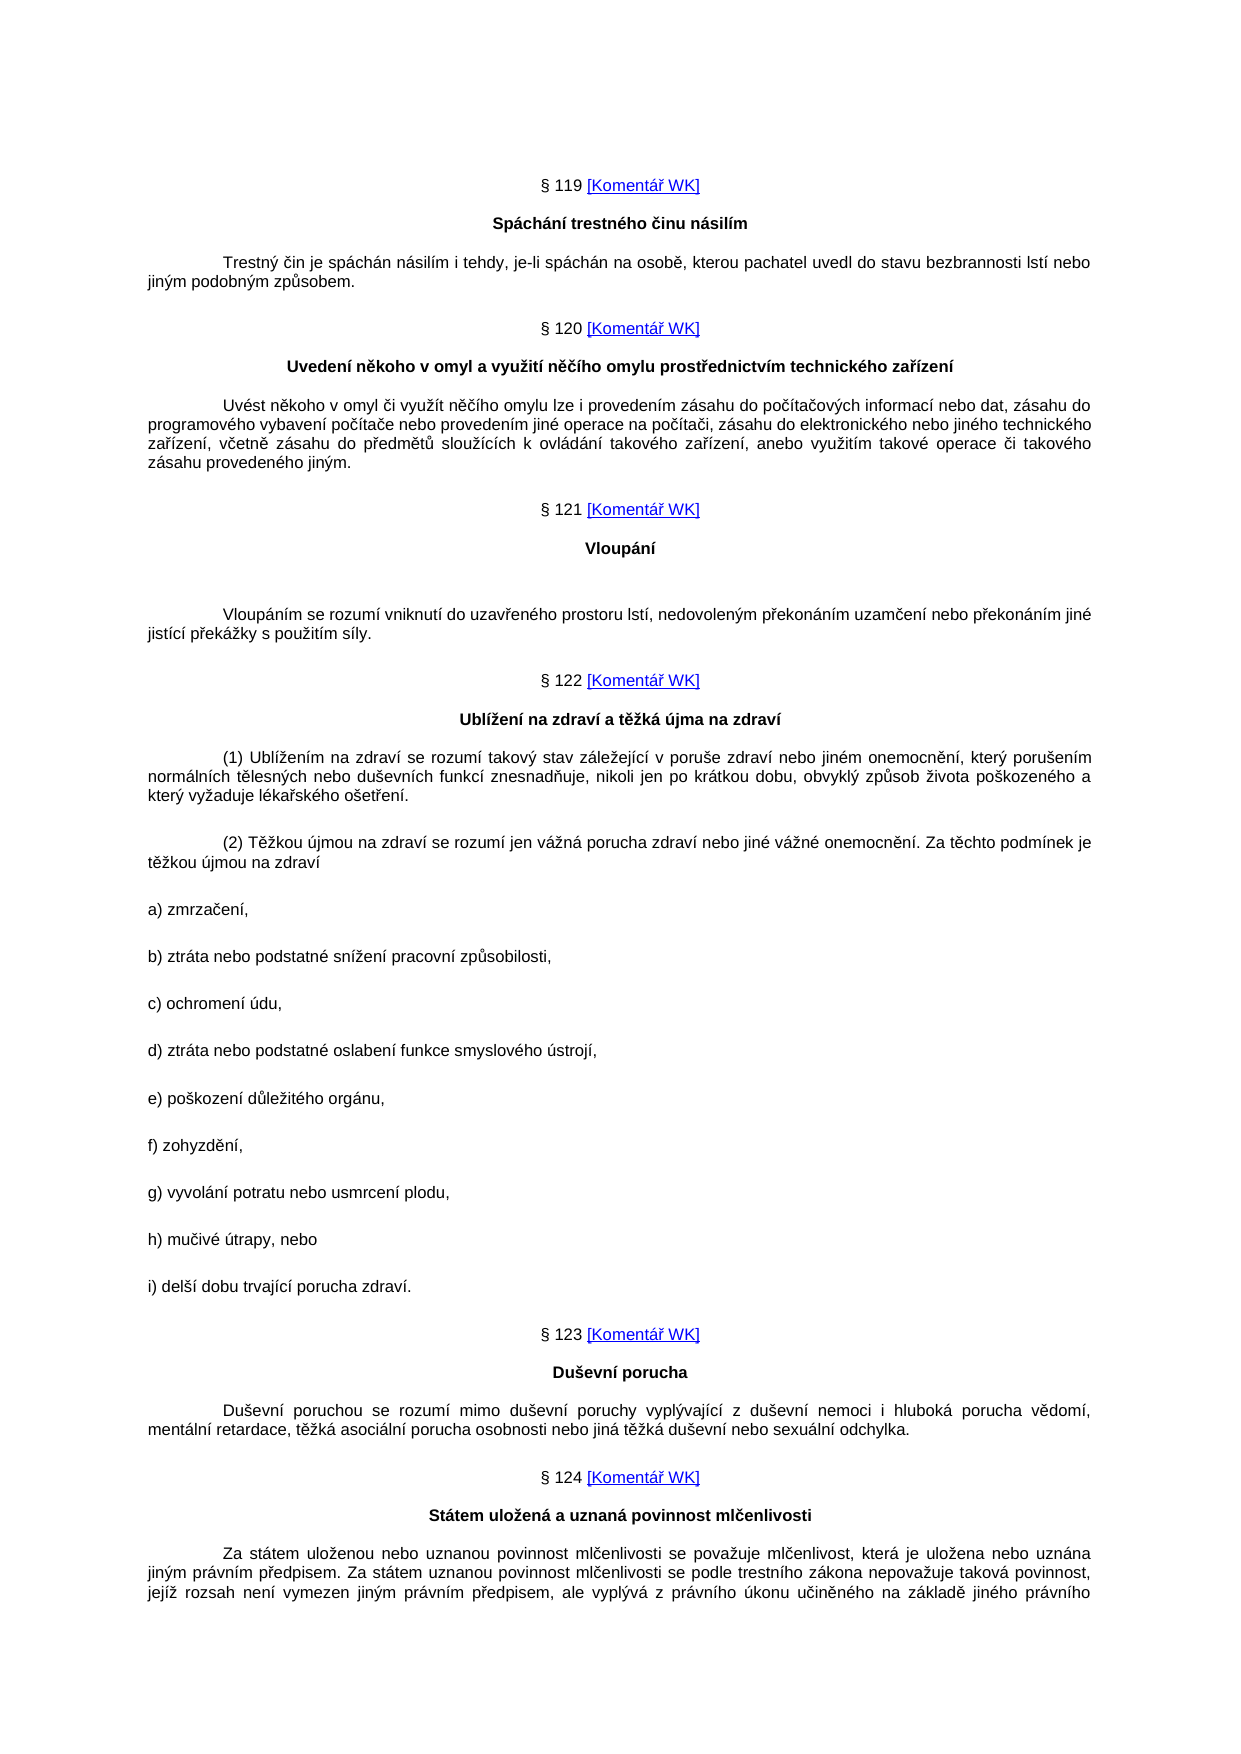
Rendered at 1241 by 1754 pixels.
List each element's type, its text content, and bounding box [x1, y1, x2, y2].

text § 122 [Komentář WK] [148, 671, 1092, 690]
text § 121 [Komentář WK] [148, 500, 1092, 519]
text (1) Ublížením na zdraví se rozumí takový stav záležející v poruše zdraví nebo jiném onemocnění, který porušením normálních tělesných nebo duševních funkcí znesnadňuje, nikoli jen po krátkou dobu, obvyklý způsob života poškozeného a který vyžaduje lékařského ošetření. [148, 748, 1092, 805]
text b) ztráta nebo podstatné snížení pracovní způsobilosti, [148, 947, 1092, 966]
text Duševní poruchou se rozumí mimo duševní poruchy vyplývající z duševní nemoci i hluboká porucha vědomí, mentální retardace, těžká asociální porucha osobnosti nebo jiná těžká duševní nebo sexuální odchylka. [148, 1401, 1092, 1439]
text Trestný čin je spáchán násilím i tehdy, je-li spáchán na osobě, kterou pachatel uvedl do stavu bezbrannosti lstí nebo jiným podobným způsobem. [148, 252, 1092, 291]
text f) zohyzdění, [148, 1136, 1092, 1155]
text c) ochromení údu, [148, 994, 1092, 1013]
text h) mučivé útrapy, nebo [148, 1230, 1092, 1249]
text d) ztráta nebo podstatné oslabení funkce smyslového ústrojí, [148, 1041, 1092, 1060]
text Uvedení někoho v omyl a využití něčího omylu prostřednictvím technického zařízení [148, 357, 1092, 376]
text § 123 [Komentář WK] [148, 1324, 1092, 1343]
text Uvést někoho v omyl či využít něčího omylu lze i provedením zásahu do počítačových informací nebo dat, zásahu do programového vybavení počítače nebo provedením jiné operace na počítači, zásahu do elektronického nebo jiného technického zařízení, včetně zásahu do předmětů sloužících k ovládání takového zařízení, anebo využitím takové operace či takového zásahu provedeného jiným. [148, 395, 1092, 472]
text g) vyvolání potratu nebo usmrcení plodu, [148, 1183, 1092, 1202]
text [148, 1544, 1092, 1602]
text Duševní porucha [148, 1363, 1092, 1382]
text Státem uložená a uznaná povinnost mlčenlivosti [148, 1506, 1092, 1525]
text Vloupání [148, 538, 1092, 558]
text e) poškození důležitého orgánu, [148, 1088, 1092, 1108]
text (2) Těžkou újmou na zdraví se rozumí jen vážná porucha zdraví nebo jiné vážné onemocnění. Za těchto podmínek je těžkou újmou na zdraví [148, 833, 1092, 872]
text Vloupáním se rozumí vniknutí do uzavřeného prostoru lstí, nedovoleným překonáním uzamčení nebo překonáním jiné jistící překážky s použitím síly. [148, 605, 1092, 643]
text § 119 [Komentář WK] [148, 176, 1092, 195]
text § 120 [Komentář WK] [148, 319, 1092, 338]
text Ublížení na zdraví a těžká újma na zdraví [148, 709, 1092, 729]
text a) zmrzačení, [148, 900, 1092, 919]
text i) delší dobu trvající porucha zdraví. [148, 1277, 1092, 1296]
text Spáchání trestného činu násilím [148, 214, 1092, 233]
text § 124 [Komentář WK] [148, 1467, 1092, 1487]
